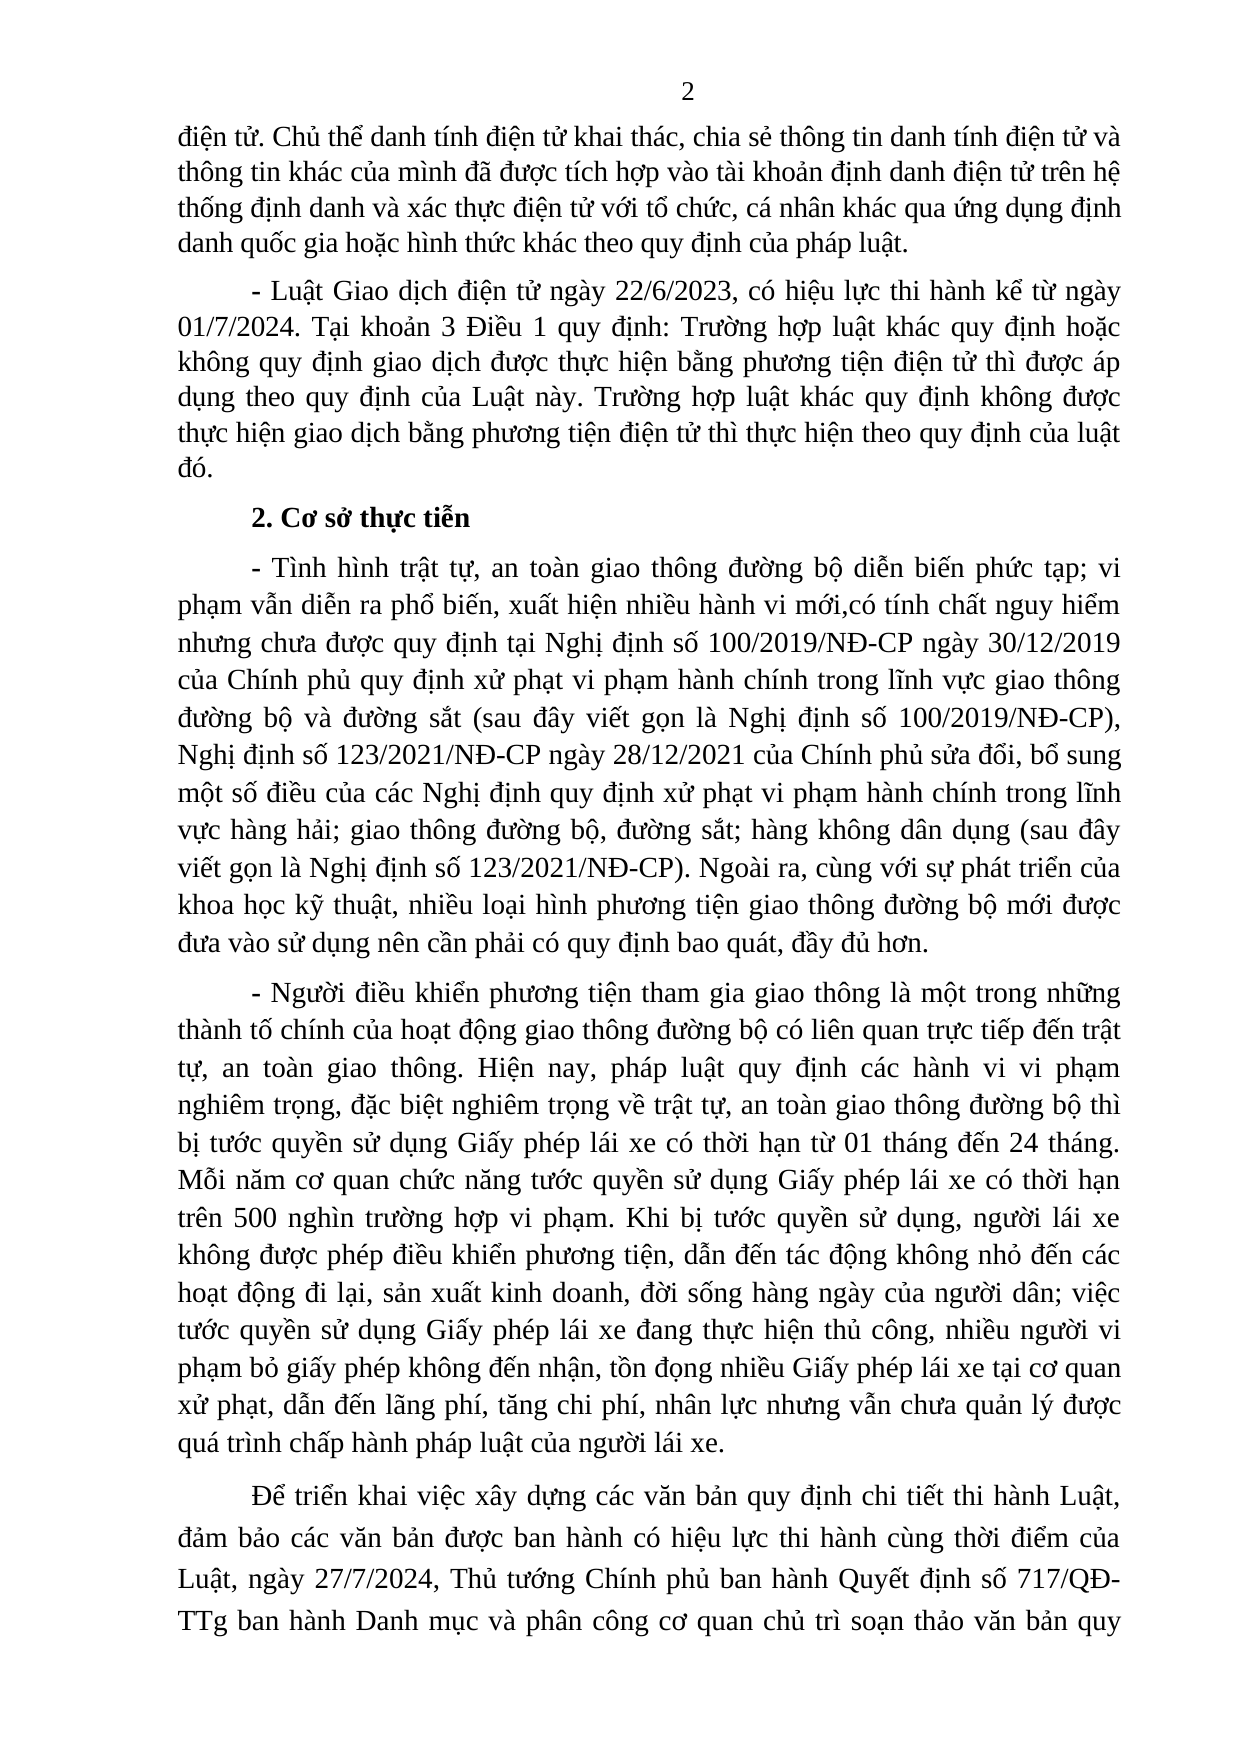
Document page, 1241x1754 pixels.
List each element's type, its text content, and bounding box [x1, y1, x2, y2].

text - Luật Giao dịch điện tử ngày 22/6/2023, có hiệu lực thi hành kể từ ngày 01/7/2024. Tại khoản 3 Điều 1 quy định: Trường hợp luật khác quy định hoặc không quy định giao dịch được thực hiện bằng phương tiện điện tử thì được áp dụng theo quy định của Luật này. Trường hợp luật khác quy định không được thực hiện giao dịch bằng phương tiện điện tử thì thực hiện theo quy định của luật đó. [177, 272, 1122, 309]
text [177, 223, 1122, 260]
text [177, 1472, 1122, 1639]
text - Luật Giao dịch điện tử ngày 22/6/2023, có hiệu lực thi hành kể từ ngày 01/7/2024. Tại khoản 3 Điều 1 quy định: Trường hợp luật khác quy định hoặc không quy định giao dịch được thực hiện bằng phương tiện điện tử thì được áp dụng theo quy định của Luật này. Trường hợp luật khác quy định không được thực hiện giao dịch bằng phương tiện điện tử thì thực hiện theo quy định của luật đó. [177, 448, 1122, 485]
text 2. Cơ sở thực tiễn [177, 497, 1122, 535]
text - Người điều khiển phương tiện tham gia giao thông là một trong những thành tố chính của hoạt động giao thông đường bộ có liên quan trực tiếp đến trật tự, an toàn giao thông. Hiện nay, pháp luật quy định các hành vi vi phạm nghiêm trọng, đặc biệt nghiêm trọng về trật tự, an toàn giao thông đường bộ thì bị tước quyền sử dụng Giấy phép lái xe có thời hạn từ 01 tháng đến 24 tháng. Mỗi năm cơ quan chức năng tước quyền sử dụng Giấy phép lái xe có thời hạn trên 500 nghìn trường hợp vi phạm. Khi bị tước quyền sử dụng, người lái xe không được phép điều khiển phương tiện, dẫn đến tác động không nhỏ đến các hoạt động đi lại, sản xuất kinh doanh, đời sống hàng ngày của người dân; việc tước quyền sử dụng Giấy phép lái xe đang thực hiện thủ công, nhiều người vi phạm bỏ giấy phép không đến nhận, tồn đọng nhiều Giấy phép lái xe tại cơ quan xử phạt, dẫn đến lãng phí, tăng chi phí, nhân lực nhưng vẫn chưa quản lý được quá trình chấp hành pháp luật của người lái xe. [177, 972, 1122, 1460]
text - Tình hình trật tự, an toàn giao thông đường bộ diễn biến phức tạp; vi phạm vẫn diễn ra phổ biến, xuất hiện nhiều hành vi mới,có tính chất nguy hiểm nhưng chưa được quy định tại Nghị định số 100/2019/NĐ-CP ngày 30/12/2019 của Chính phủ quy định xử phạt vi phạm hành chính trong lĩnh vực giao thông đường bộ và đường sắt (sau đây viết gọn là Nghị định số 100/2019/NĐ-CP), Nghị định số 123/2021/NĐ-CP ngày 28/12/2021 của Chính phủ sửa đổi, bổ sung một số điều của các Nghị định quy định xử phạt vi phạm hành chính trong lĩnh vực hàng hải; giao thông đường bộ, đường sắt; hàng không dân dụng (sau đây viết gọn là Nghị định số 123/2021/NĐ-CP). Ngoài ra, cùng với sự phát triển của khoa học kỹ thuật, nhiều loại hình phương tiện giao thông đường bộ mới được đưa vào sử dụng nên cần phải có quy định bao quát, đầy đủ hơn. [177, 547, 1122, 960]
